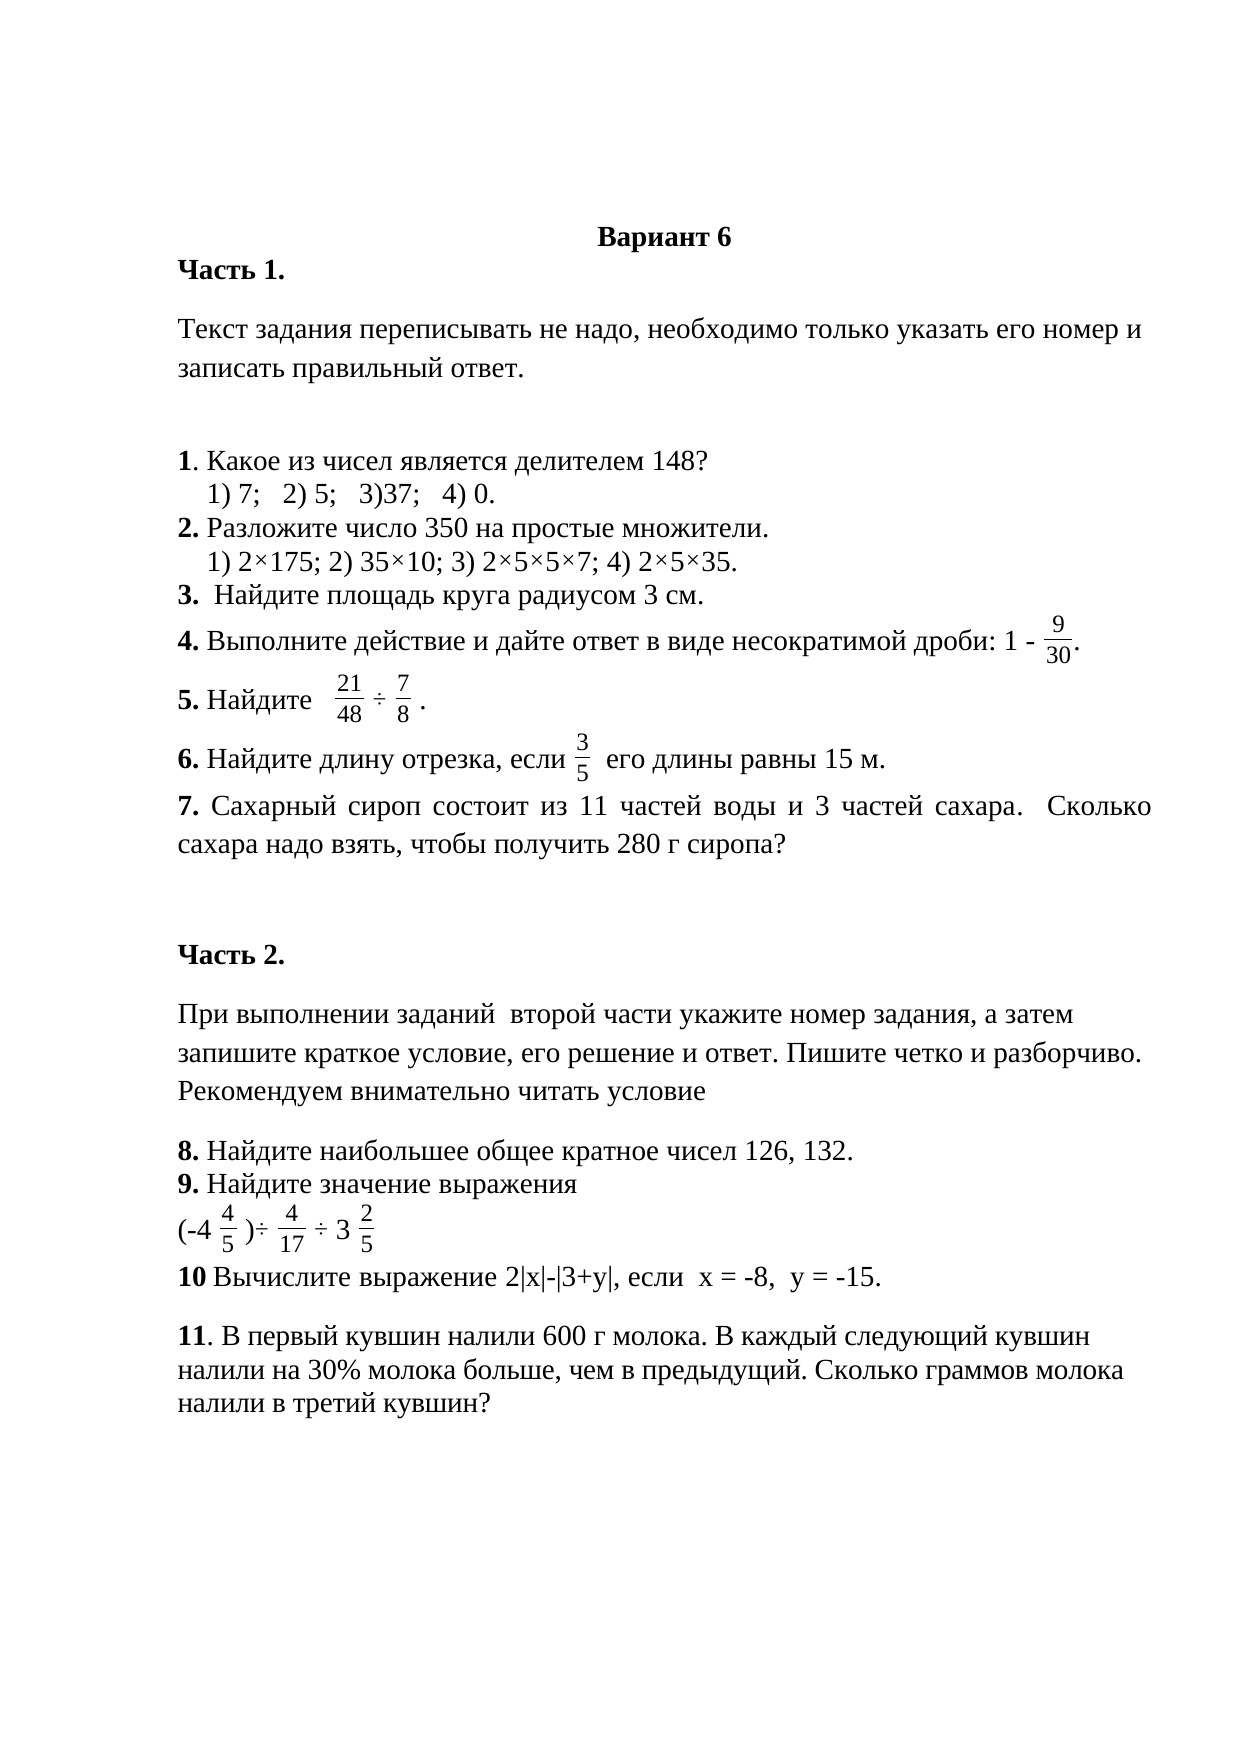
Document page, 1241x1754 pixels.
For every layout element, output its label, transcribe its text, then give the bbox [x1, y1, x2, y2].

text Текст задания переписывать не надо, необходимо только указать его номер и записать правильный ответ. [177, 312, 1152, 384]
text 1) 2175; 2) 3510; 3) 2557; 4) 2535. [177, 544, 1152, 577]
text При выполнении заданий второй части укажите номер задания, а затем запишите краткое условие, его решение и ответ. Пишите четко и разборчиво. Рекомендуем внимательно читать условие [177, 996, 1152, 1107]
text 4. Выполните действие и дайте ответ в виде несократимой дроби: 1 - . [177, 611, 1152, 670]
text Вариант 6 [177, 219, 1152, 252]
text 8. Найдите наибольшее общее кратное чисел 126, 132. [177, 1133, 1152, 1166]
text Часть 2. [177, 937, 1152, 970]
text Часть 1. [177, 252, 1152, 286]
text 1. Какое из чисел является делителем 148? [177, 443, 1152, 477]
text 10 Вычислите выражение 2|x|-|3+y|, если x = -8, y = -15. [790, 1259, 1152, 1292]
text 1) 7; 2) 5; 3)37; 4) 0. [177, 477, 1152, 510]
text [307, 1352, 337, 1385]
text 2. Разложите число 350 на простые множители. [177, 510, 1152, 544]
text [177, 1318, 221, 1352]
text 3. Найдите площадь круга радиусом 3 см. [177, 577, 1152, 611]
text 5. Найдите . [177, 670, 1152, 729]
text 11. В первый кувшин налили 600 г молока. В каждый следующий кувшин налили на 30% молока больше, чем в предыдущий. Сколько граммов молока налили в третий кувшин? [491, 1318, 1152, 1419]
text 7. Сахарный сироп состоит из 11 частей воды и 3 частей сахара. Сколько сахара надо взять, чтобы получить 280 г сиропа? [177, 788, 1152, 860]
text 9. Найдите значение выражения [177, 1166, 1152, 1200]
text (-4 ) 3 [177, 1200, 1152, 1259]
text 6. Найдите длину отрезка, если его длины равны 15 м. [177, 729, 1152, 788]
text 10 Вычислите выражение 2|x|-|3+y|, если x = -8, y = -15. [505, 1259, 628, 1292]
